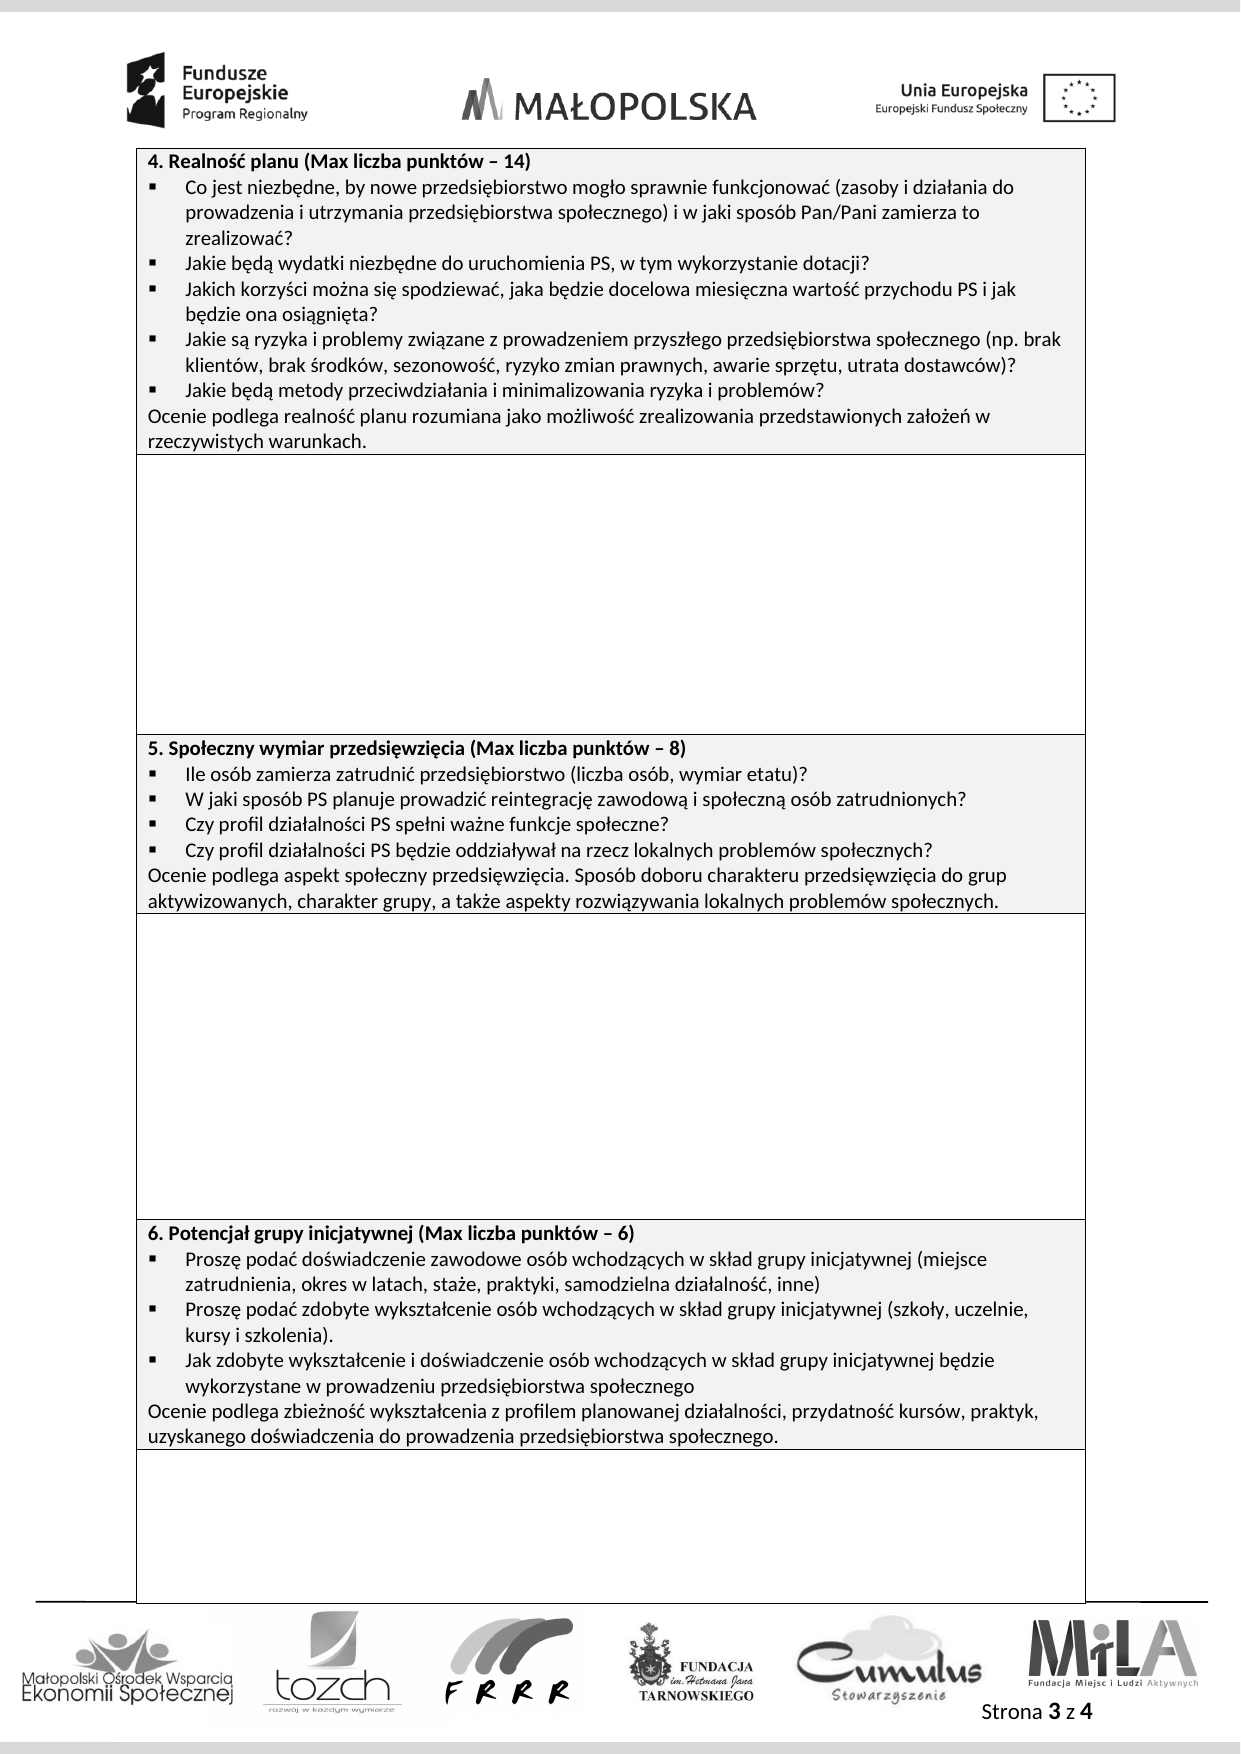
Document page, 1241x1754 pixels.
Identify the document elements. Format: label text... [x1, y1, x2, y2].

picture [108, 32, 331, 146]
table_cell 4. Realność planu (Max liczba punktów – 14) Co jest niezbędne, by nowe przedsiębiorstwo mogło sprawnie funkcjonować (zasoby i działania do prowadzenia i utrzymania przedsiębiorstwa społecznego) i w jaki sposób Pan/Pani zamierza to zrealizować? Jakie będą wydatki niezbędne do uruchomienia PS, w tym wykorzystanie dotacji? Jakich korzyści można się spodziewać, jaka będzie docelowa miesięczna wartość przychodu PS i jak będzie ona osiągnięta? Jakie są ryzyka i problemy związane z prowadzeniem przyszłego przedsiębiorstwa społecznego (np. brak klientów, brak środków, sezonowość, ryzyko zmian prawnych, awarie sprzętu, utrata dostawców)? Jakie będą metody przeciwdziałania i minimalizowania ryzyka i problemów? Ocenie podlega realność planu rozumiana jako możliwość zrealizowania przedstawionych założeń w rzeczywistych warunkach. [137, 149, 1085, 454]
picture [851, 42, 1131, 155]
table_cell [137, 1450, 1085, 1603]
table_cell [137, 914, 1085, 1219]
table_cell [137, 455, 1085, 734]
table_cell 6. Potencjał grupy inicjatywnej (Max liczba punktów – 6) Proszę podać doświadczenie zawodowe osób wchodzących w skład grupy inicjatywnej (miejsce zatrudnienia, okres w latach, staże, praktyki, samodzielna działalność, inne) Proszę podać zdobyte wykształcenie osób wchodzących w skład grupy inicjatywnej (szkoły, uczelnie, kursy i szkolenia). Jak zdobyte wykształcenie i doświadczenie osób wchodzących w skład grupy inicjatywnej będzie wykorzystane w prowadzeniu przedsiębiorstwa społecznego Ocenie podlega zbieżność wykształcenia z profilem planowanej działalności, przydatność kursów, praktyk, uzyskanego doświadczenia do prowadzenia przedsiębiorstwa społecznego. [137, 1220, 1085, 1449]
table_cell 5. Społeczny wymiar przedsięwzięcia (Max liczba punktów – 8) Ile osób zamierza zatrudnić przedsiębiorstwo (liczba osób, wymiar etatu)? W jaki sposób PS planuje prowadzić reintegrację zawodową i społeczną osób zatrudnionych? Czy profil działalności PS spełni ważne funkcje społeczne? Czy profil działalności PS będzie oddziaływał na rzecz lokalnych problemów społecznych? Ocenie podlega aspekt społeczny przedsięwzięcia. Sposób doboru charakteru przedsięwzięcia do grup aktywizowanych, charakter grupy, a także aspekty rozwiązywania lokalnych problemów społecznych. [137, 735, 1085, 913]
